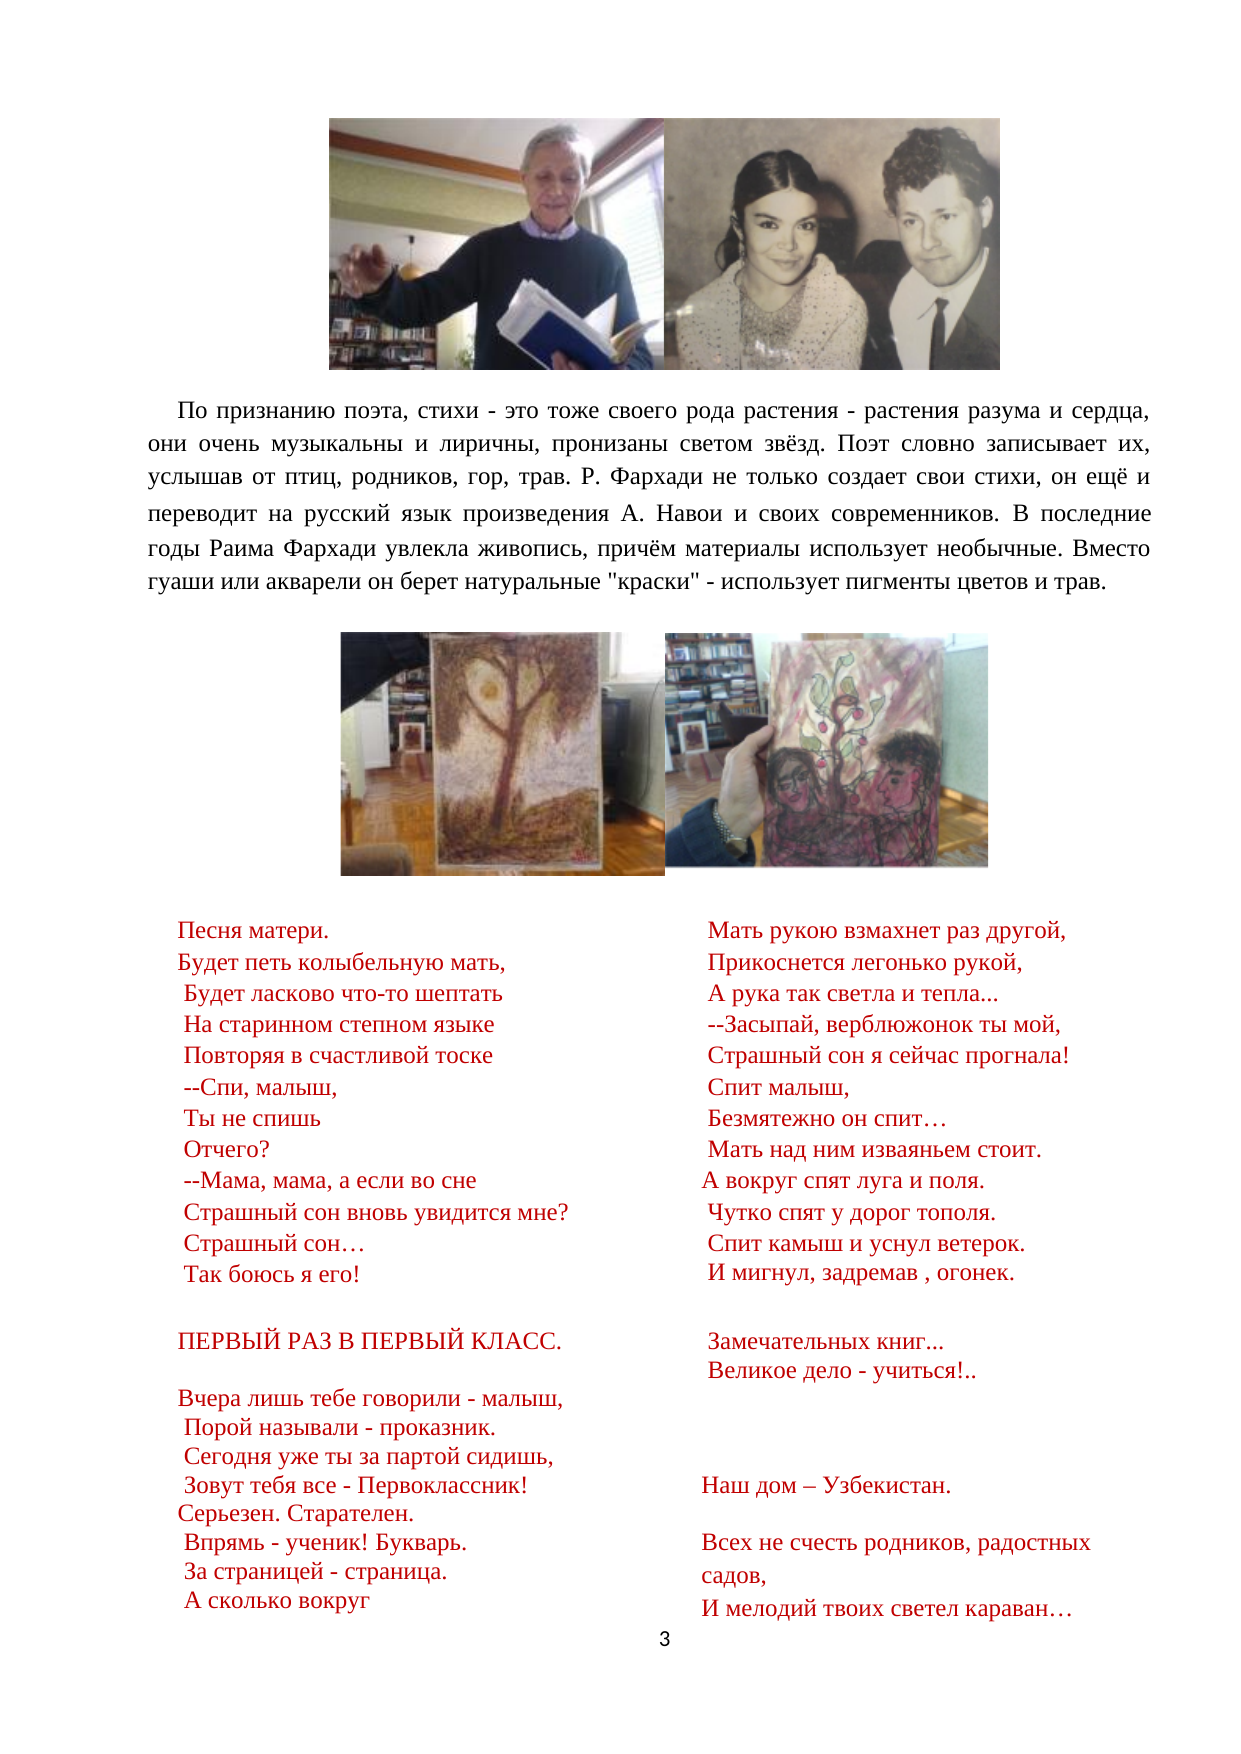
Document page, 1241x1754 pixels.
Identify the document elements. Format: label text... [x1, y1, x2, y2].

picture [340, 632, 989, 876]
text Будет петь колыбельную мать, [148, 945, 627, 976]
text Безмятежно он спит… [672, 1101, 1152, 1132]
text Страшный сон… [148, 1226, 627, 1257]
text Спит малыш, [672, 1070, 1152, 1101]
text Великое дело - учиться!.. [701, 1355, 1152, 1383]
text --Мама, мама, а если во сне [148, 1164, 627, 1195]
text Отчего? [148, 1132, 627, 1164]
text Страшный сон вновь увидится мне? [148, 1195, 627, 1226]
text А сколько вокруг [177, 1585, 627, 1613]
text А рука так светла и тепла... [672, 976, 1152, 1007]
text Впрямь - ученик! Букварь. [177, 1527, 627, 1556]
text Прикоснется легонько рукой, [672, 945, 1152, 976]
text --Спи, малыш, [148, 1070, 627, 1101]
text --Засыпай, верблюжонок ты мой, [672, 1007, 1152, 1039]
text Мать над ним изваяньем стоит. [672, 1132, 1152, 1164]
text Страшный сон я сейчас прогнала! [672, 1039, 1152, 1070]
text Чутко спят у дорог тополя. [672, 1195, 1152, 1226]
picture [329, 118, 1000, 370]
text Вчера лишь тебе говорили - малыш, [177, 1383, 627, 1412]
text По признанию поэта, стихи - это тоже своего рода растения - растения разума и сердца, они очень музыкальны и лиричны, пронизаны светом звёзд. Поэт словно записывает их, услышав от птиц, родников, гор, трав. Р. Фархади не только создает свои стихи, он ещё и переводит на русский язык произведения А. Навои и своих современников. В последние годы Раима Фархади увлекла живопись, причём материалы использует необычные. Вместо гуаши или акварели он берет натуральные "краски" - использует пигменты цветов и трав. [148, 395, 1152, 595]
text И мелодий твоих светел караван… [701, 1593, 1152, 1622]
text За страницей - страница. [177, 1556, 627, 1585]
text Всех не счесть родников, радостных садов, [701, 1527, 1152, 1589]
text Спит камыш и уснул ветерок. [672, 1226, 1152, 1257]
text ПЕРВЫЙ РАЗ В ПЕРВЫЙ КЛАСС. [177, 1326, 627, 1355]
text Мать рукою взмахнет раз другой, [672, 914, 1152, 945]
text Порой называли - проказник. [177, 1412, 627, 1441]
text Будет ласково что-то шептать [148, 976, 627, 1007]
text На старинном степном языке [148, 1007, 627, 1039]
text Замечательных книг... [701, 1326, 1152, 1355]
text Сегодня уже ты за партой сидишь, [177, 1441, 627, 1470]
text Наш дом – Узбекистан. [701, 1470, 1152, 1498]
text Песня матери. [148, 914, 627, 945]
text Так боюсь я его! [148, 1257, 627, 1289]
text И мигнул, задремав , огонек. [672, 1257, 1152, 1286]
text Ты не спишь [148, 1101, 627, 1132]
text Повторяя в счастливой тоске [148, 1039, 627, 1070]
text Зовут тебя все - Первоклассник! [177, 1470, 627, 1498]
text Серьезен. Старателен. [177, 1498, 627, 1527]
text А вокруг спят луга и поля. [672, 1164, 1152, 1195]
